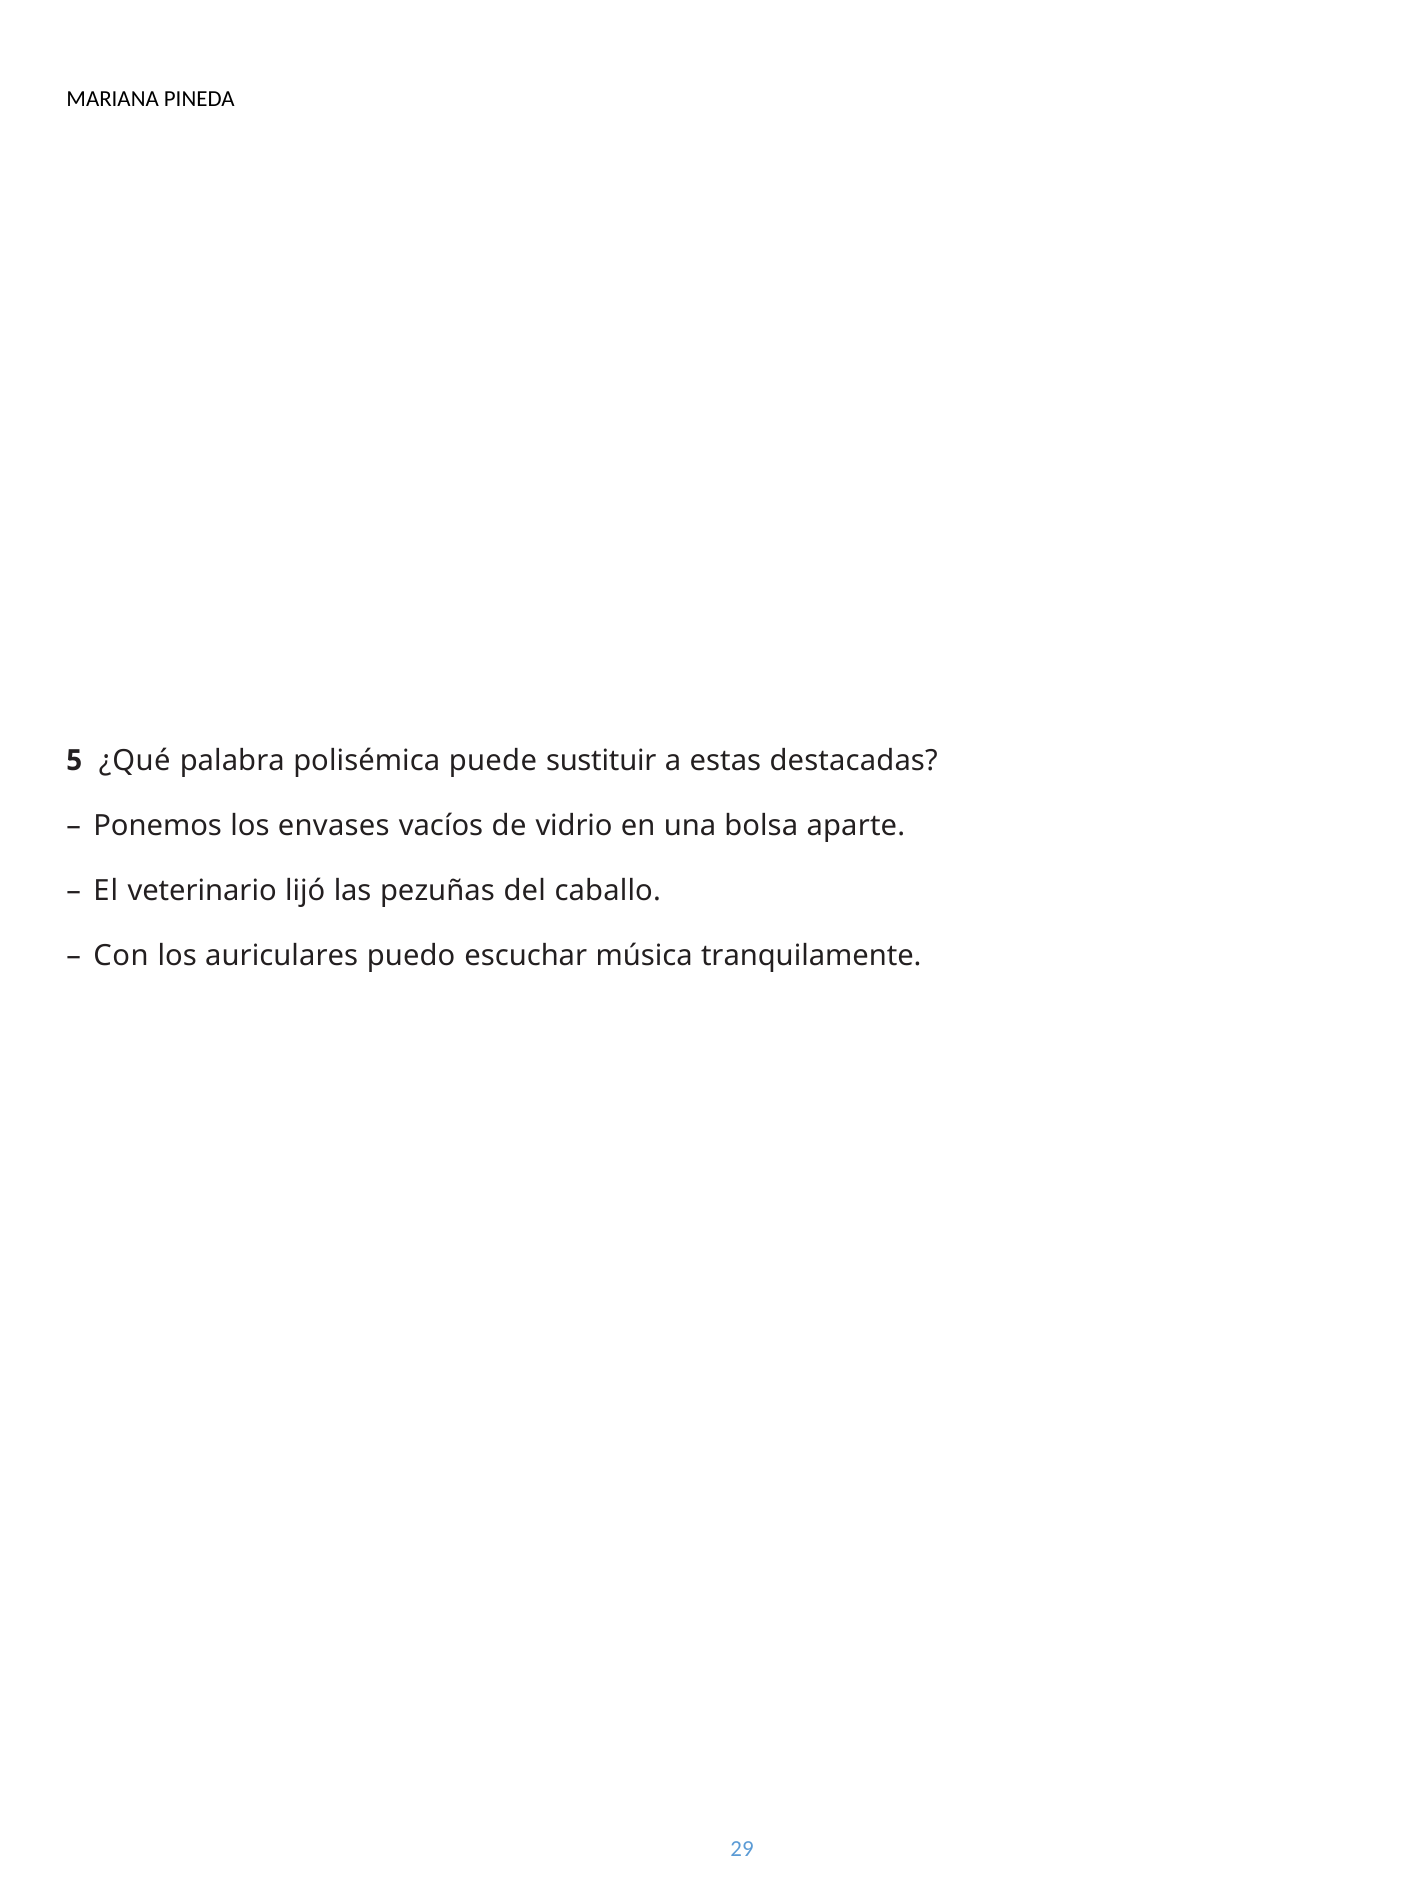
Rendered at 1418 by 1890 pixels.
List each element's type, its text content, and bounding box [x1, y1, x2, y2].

text – Ponemos los envases vacíos de vidrio en una bolsa aparte. [66, 792, 1417, 857]
text – El veterinario lijó las pezuñas del caballo. [66, 857, 1417, 922]
text – Con los auriculares puedo escuchar música tranquilamente. [66, 922, 1417, 987]
text 5 ¿Qué palabra polisémica puede sustituir a estas destacadas? [66, 727, 1417, 792]
